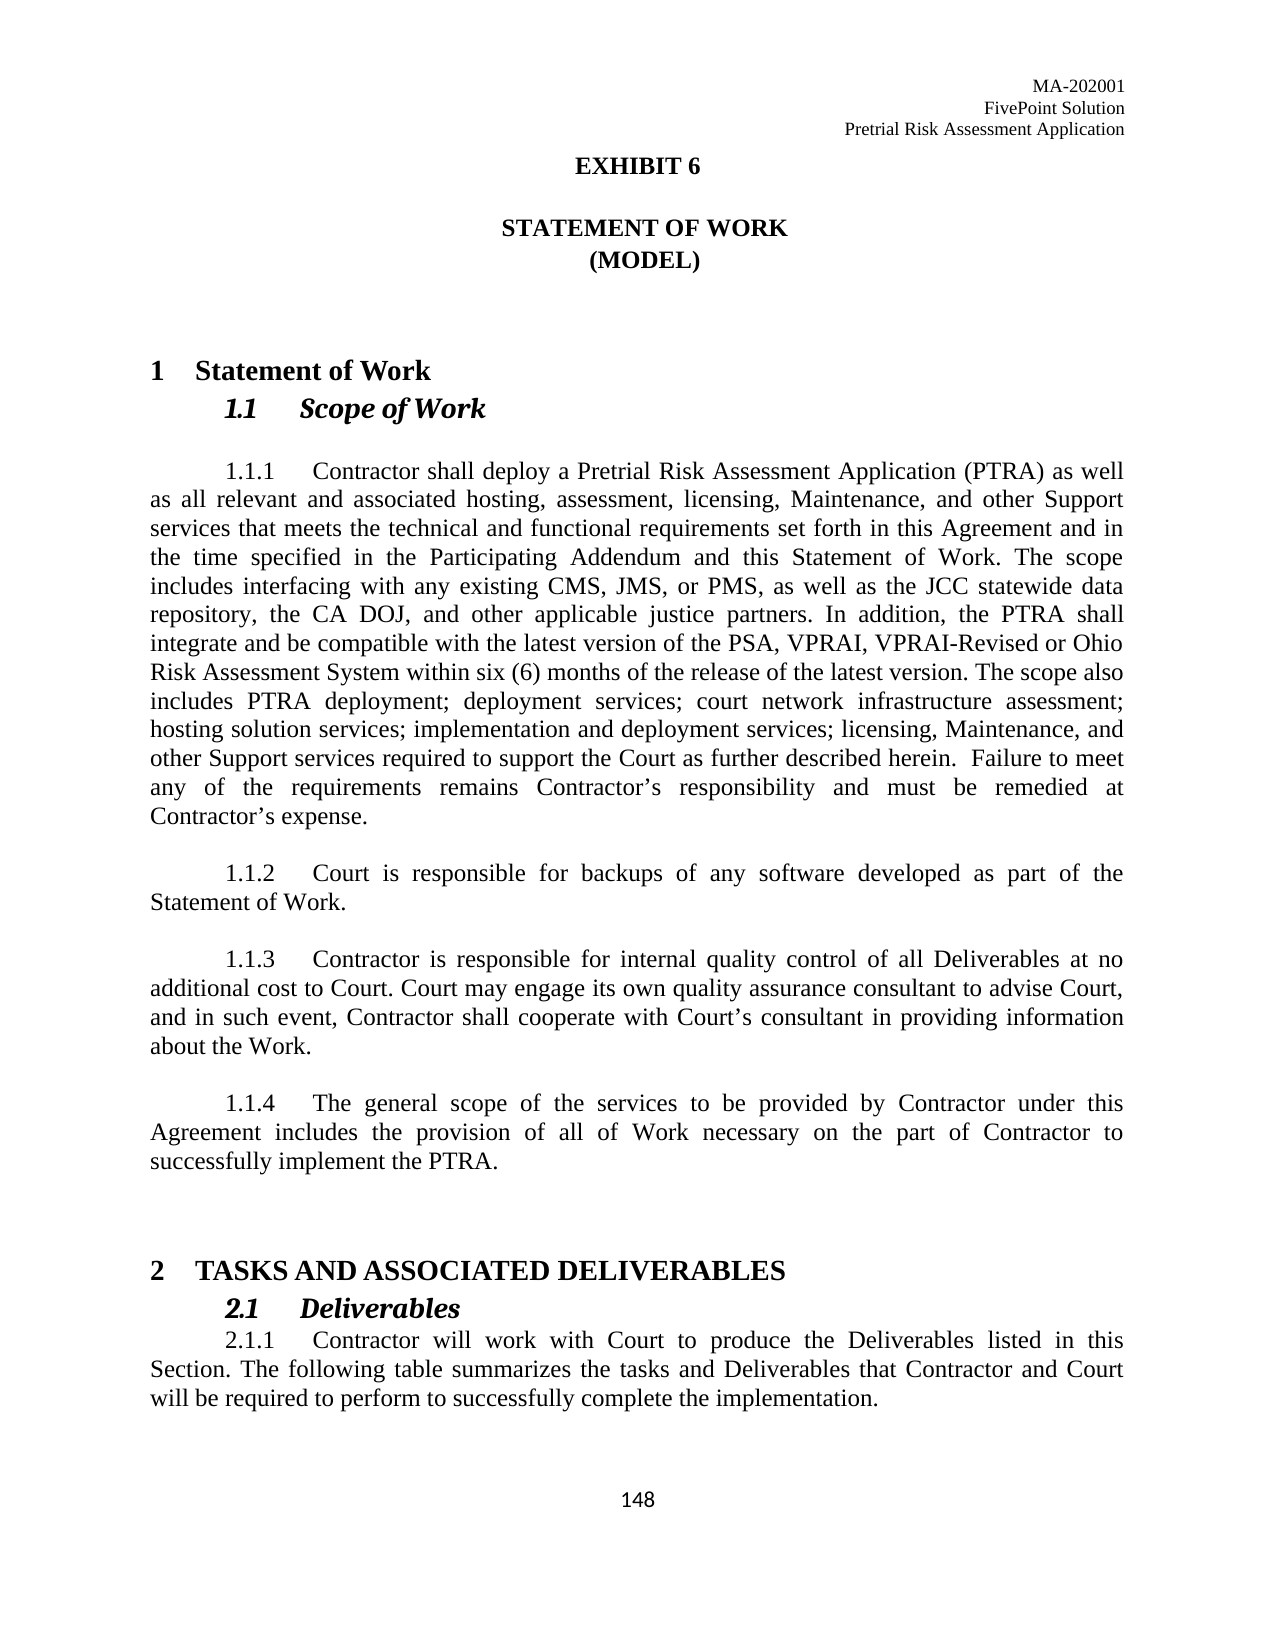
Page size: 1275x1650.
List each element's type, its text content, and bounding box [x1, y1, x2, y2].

text STATEMENT OF WORK [501, 213, 789, 242]
text EXHIBIT 6 [150, 151, 1125, 180]
list Deliverables [150, 1292, 1125, 1325]
list Statement of Work [150, 353, 1125, 387]
text 1.1.1 Contractor shall deploy a Pretrial Risk Assessment Application (PTRA) as well as all relevant and associated hosting, assessment, licensing, Maintenance, and other Support services that meets the technical and functional requirements set forth in this Agreement and in the time specified in the Participating Addendum and this Statement of Work. The scope includes interfacing with any existing CMS, JMS, or PMS, as well as the JCC statewide data repository, the CA DOJ, and other applicable justice partners. In addition, the PTRA shall integrate and be compatible with the latest version of the PSA, VPRAI, VPRAI-Revised or Ohio Risk Assessment System within six (6) months of the release of the latest version. The scope also includes PTRA deployment; deployment services; court network infrastructure assessment; hosting solution services; implementation and deployment services; licensing, Maintenance, and other Support services required to support the Court as further described herein. Failure to meet any of the requirements remains Contractor’s responsibility and must be remedied at Contractor’s expense. [150, 456, 1125, 829]
text 1.1.2 Court is responsible for backups of any software developed as part of the Statement of Work. [150, 858, 1125, 916]
list TASKS AND ASSOCIATED DELIVERABLES [150, 1253, 1125, 1287]
text 2.1.1 Contractor will work with Court to produce the Deliverables listed in this Section. The following table summarizes the tasks and Deliverables that Contractor and Court will be required to perform to successfully complete the implementation. [150, 1325, 1125, 1412]
list Scope of Work [150, 392, 1125, 425]
text 1.1.3 Contractor is responsible for internal quality control of all Deliverables at no additional cost to Court. Court may engage its own quality assurance consultant to advise Court, and in such event, Contractor shall cooperate with Court’s consultant in providing information about the Work. [150, 944, 1125, 1059]
text (MODEL) [501, 245, 789, 273]
text 1.1.4 The general scope of the services to be provided by Contractor under this Agreement includes the provision of all of Work necessary on the part of Contractor to successfully implement the PTRA. [150, 1088, 1125, 1174]
